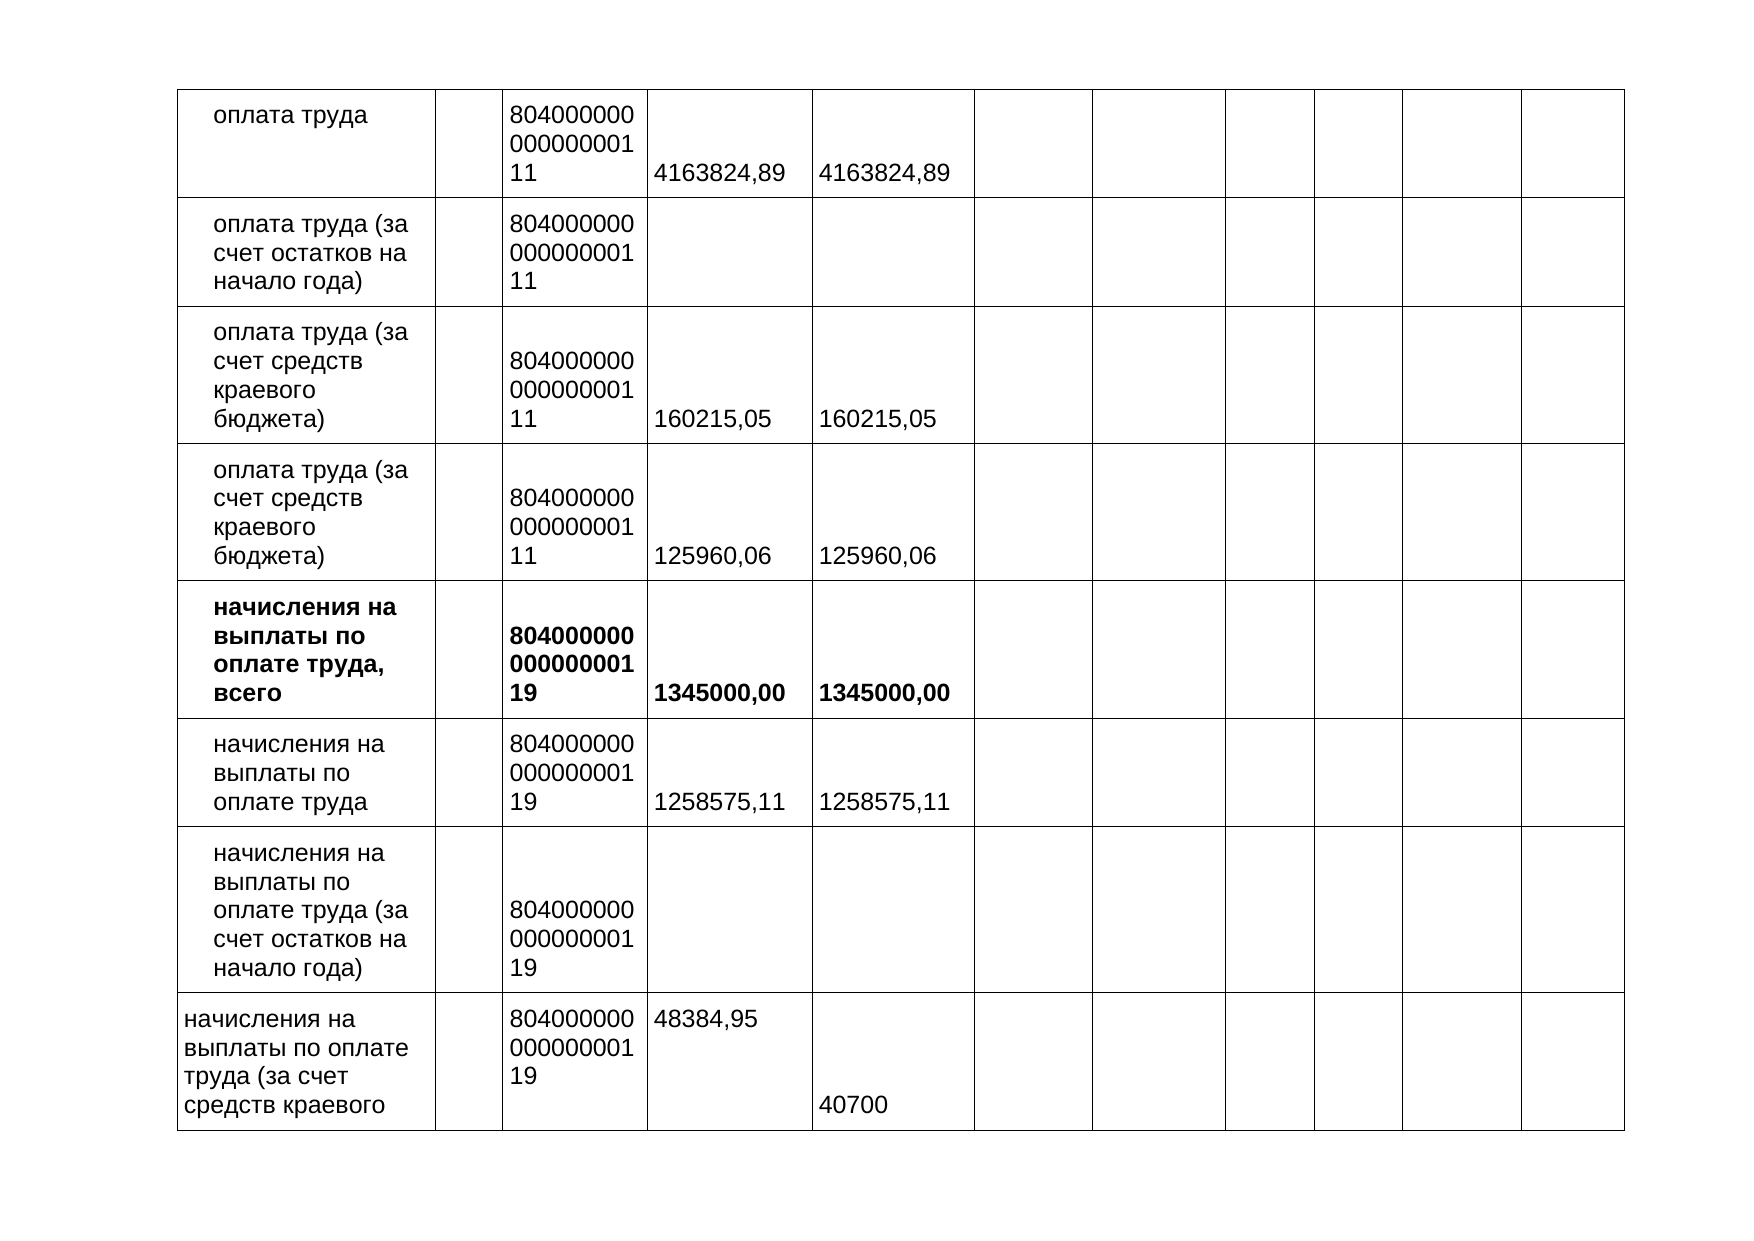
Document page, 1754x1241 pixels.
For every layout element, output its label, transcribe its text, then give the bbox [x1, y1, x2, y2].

table_cell начисления на выплаты по оплате труда (за счет остатков на начало года) [178, 827, 435, 992]
table_cell [1315, 90, 1402, 197]
table_cell [1093, 307, 1225, 443]
table_cell 125960,06 [813, 444, 974, 580]
table_cell оплата труда (за счет средств краевого бюджета) [178, 444, 435, 580]
table_cell [648, 198, 812, 306]
table_cell [1403, 198, 1521, 306]
table_cell [1403, 719, 1521, 826]
table_cell [1403, 581, 1521, 718]
table_cell 4163824,89 [648, 90, 812, 197]
table_cell [1522, 827, 1624, 992]
table_cell [436, 307, 502, 443]
table_cell [1226, 719, 1314, 826]
table_cell оплата труда [178, 90, 435, 197]
table_cell [1226, 827, 1314, 992]
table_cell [503, 90, 647, 197]
table_cell [1315, 581, 1402, 718]
table_cell 160215,05 [648, 307, 812, 443]
table_cell начисления на выплаты по оплате труда [178, 719, 435, 826]
table_cell начисления на выплаты по оплате труда, всего [178, 581, 435, 718]
table_cell [1226, 198, 1314, 306]
table_cell [975, 581, 1092, 718]
table_cell [1522, 719, 1624, 826]
table_cell [436, 827, 502, 992]
table_cell 80400000000000000119 [503, 581, 647, 718]
table_cell [1315, 719, 1402, 826]
table_cell [975, 444, 1092, 580]
table_cell [1226, 581, 1314, 718]
table_cell [1226, 90, 1314, 197]
table_cell [436, 581, 502, 718]
table_cell [1226, 444, 1314, 580]
table_cell 80400000000000000111 [503, 307, 647, 443]
table_cell [813, 198, 974, 306]
table_cell 125960,06 [648, 444, 812, 580]
table_cell [1093, 444, 1225, 580]
table_cell [975, 198, 1092, 306]
table_cell 80400000000000000111 [503, 198, 647, 306]
table_cell [436, 719, 502, 826]
table_cell 80400000000000000111 [503, 444, 647, 580]
table_cell [1315, 993, 1402, 1129]
table_cell оплата труда (за счет остатков на начало года) [178, 198, 435, 306]
table_cell [975, 719, 1092, 826]
table_cell [1093, 719, 1225, 826]
table_cell [1226, 307, 1314, 443]
table_cell [648, 827, 812, 992]
table_cell [813, 827, 974, 992]
table_cell [1403, 307, 1521, 443]
table_cell [1403, 993, 1521, 1129]
table_cell оплата труда (за счет средств краевого бюджета) [178, 307, 435, 443]
table_cell 1258575,11 [813, 719, 974, 826]
table_cell 4163824,89 [813, 90, 974, 197]
table_cell [1093, 827, 1225, 992]
table_cell [436, 90, 502, 197]
table_cell [975, 307, 1092, 443]
table_cell 40700 [813, 993, 974, 1129]
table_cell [503, 993, 647, 1129]
table_cell [1315, 198, 1402, 306]
table_cell [1522, 581, 1624, 718]
table_cell [1403, 90, 1521, 197]
table_cell [1315, 307, 1402, 443]
table_cell [975, 827, 1092, 992]
table_cell [436, 444, 502, 580]
table_cell 80400000000000000119 [503, 719, 647, 826]
table_cell 80400000000000000119 [503, 827, 647, 992]
table_cell 1345000,00 [648, 581, 812, 718]
table_cell 1258575,11 [648, 719, 812, 826]
table_cell [1403, 827, 1521, 992]
table_cell [975, 993, 1092, 1129]
table_cell [975, 90, 1092, 197]
table_cell [436, 993, 502, 1129]
table_cell [1093, 198, 1225, 306]
table_cell [1522, 307, 1624, 443]
table_cell [1093, 90, 1225, 197]
table_cell [1403, 444, 1521, 580]
table_cell 48384,95 [648, 993, 812, 1129]
table_cell [1093, 993, 1225, 1129]
table_cell [1522, 90, 1624, 197]
table_cell [1315, 827, 1402, 992]
table_cell [1522, 198, 1624, 306]
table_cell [178, 993, 435, 1129]
table_cell 160215,05 [813, 307, 974, 443]
table_cell [1522, 444, 1624, 580]
table_cell [1093, 581, 1225, 718]
table_cell [1315, 444, 1402, 580]
table_cell 1345000,00 [813, 581, 974, 718]
table_cell [1226, 993, 1314, 1129]
table_cell [1522, 993, 1624, 1129]
table_cell [436, 198, 502, 306]
